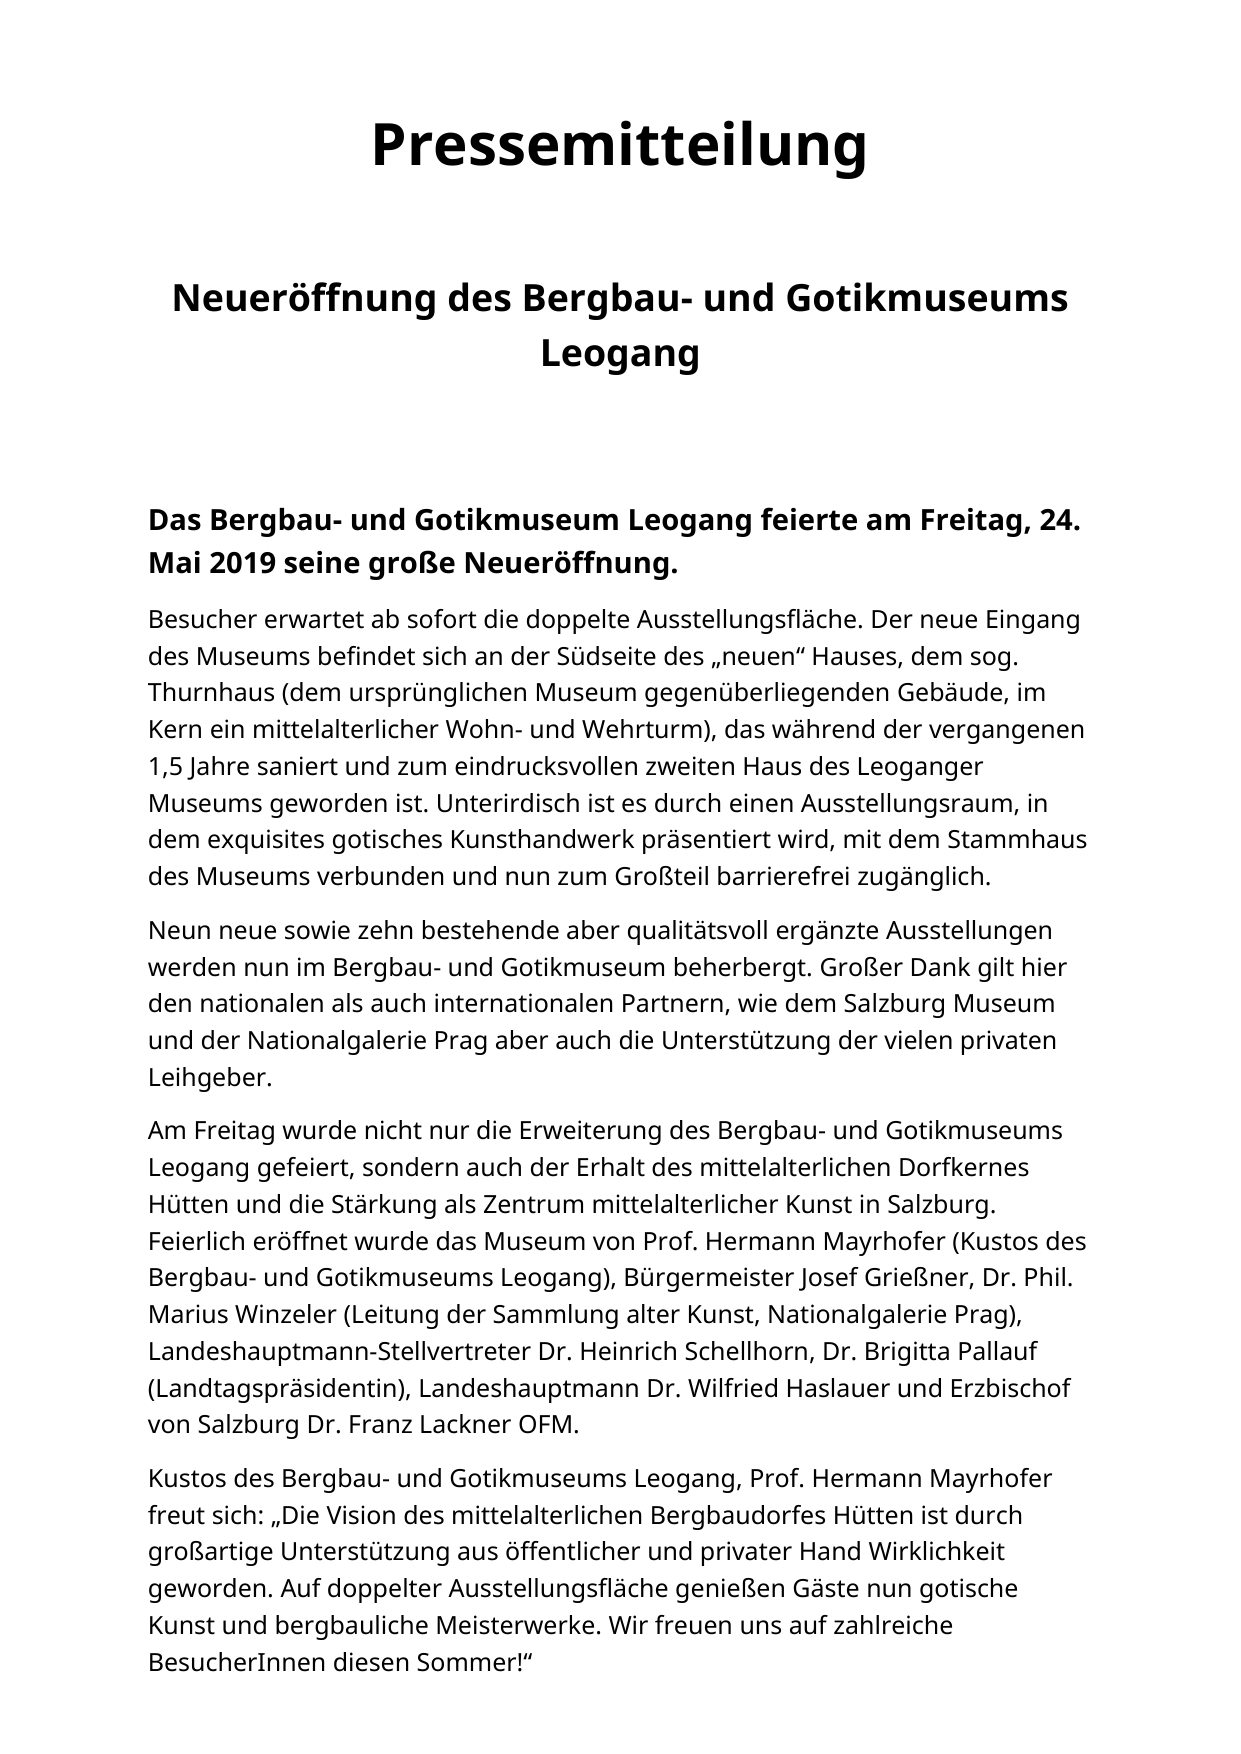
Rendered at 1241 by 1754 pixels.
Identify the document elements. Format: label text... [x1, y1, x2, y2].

text Das Bergbau- und Gotikmuseum Leogang feierte am Freitag, 24. Mai 2019 seine große Neueröffnung. [148, 499, 1093, 582]
text Kustos des Bergbau- und Gotikmuseums Leogang, Prof. Hermann Mayrhofer freut sich: „Die Vision des mittelalterlichen Bergbaudorfes Hütten ist durch großartige Unterstützung aus öffentlicher und privater Hand Wirklichkeit geworden. Auf doppelter Ausstellungsfläche genießen Gäste nun gotische Kunst und bergbauliche Meisterwerke. Wir freuen uns auf zahlreiche BesucherInnen diesen Sommer!“ [148, 1461, 1093, 1678]
text Am Freitag wurde nicht nur die Erweiterung des Bergbau- und Gotikmuseums Leogang gefeiert, sondern auch der Erhalt des mittelalterlichen Dorfkernes Hütten und die Stärkung als Zentrum mittelalterlicher Kunst in Salzburg. Feierlich eröffnet wurde das Museum von Prof. Hermann Mayrhofer (Kustos des Bergbau- und Gotikmuseums Leogang), Bürgermeister Josef Grießner, Dr. Phil. Marius Winzeler (Leitung der Sammlung alter Kunst, Nationalgalerie Prag), Landeshauptmann-Stellvertreter Dr. Heinrich Schellhorn, Dr. Brigitta Pallauf (Landtagspräsidentin), Landeshauptmann Dr. Wilfried Haslauer und Erzbischof von Salzburg Dr. Franz Lackner OFM. [148, 1113, 1093, 1441]
text Neueröffnung des Bergbau- und Gotikmuseums Leogang [148, 272, 1093, 378]
text Besucher erwartet ab sofort die doppelte Ausstellungsfläche. Der neue Eingang des Museums befindet sich an der Südseite des „neuen“ Hauses, dem sog. Thurnhaus (dem ursprünglichen Museum gegenüberliegenden Gebäude, im Kern ein mittelalterlicher Wohn- und Wehrturm), das während der vergangenen 1,5 Jahre saniert und zum eindrucksvollen zweiten Haus des Leoganger Museums geworden ist. Unterirdisch ist es durch einen Ausstellungsraum, in dem exquisites gotisches Kunsthandwerk präsentiert wird, mit dem Stammhaus des Museums verbunden und nun zum Großteil barrierefrei zugänglich. [148, 602, 1093, 893]
text Neun neue sowie zehn bestehende aber qualitätsvoll ergänzte Ausstellungen werden nun im Bergbau- und Gotikmuseum beherbergt. Großer Dank gilt hier den nationalen als auch internationalen Partnern, wie dem Salzburg Museum und der Nationalgalerie Prag aber auch die Unterstützung der vielen privaten Leihgeber. [148, 912, 1093, 1093]
text Pressemitteilung [148, 103, 1093, 183]
